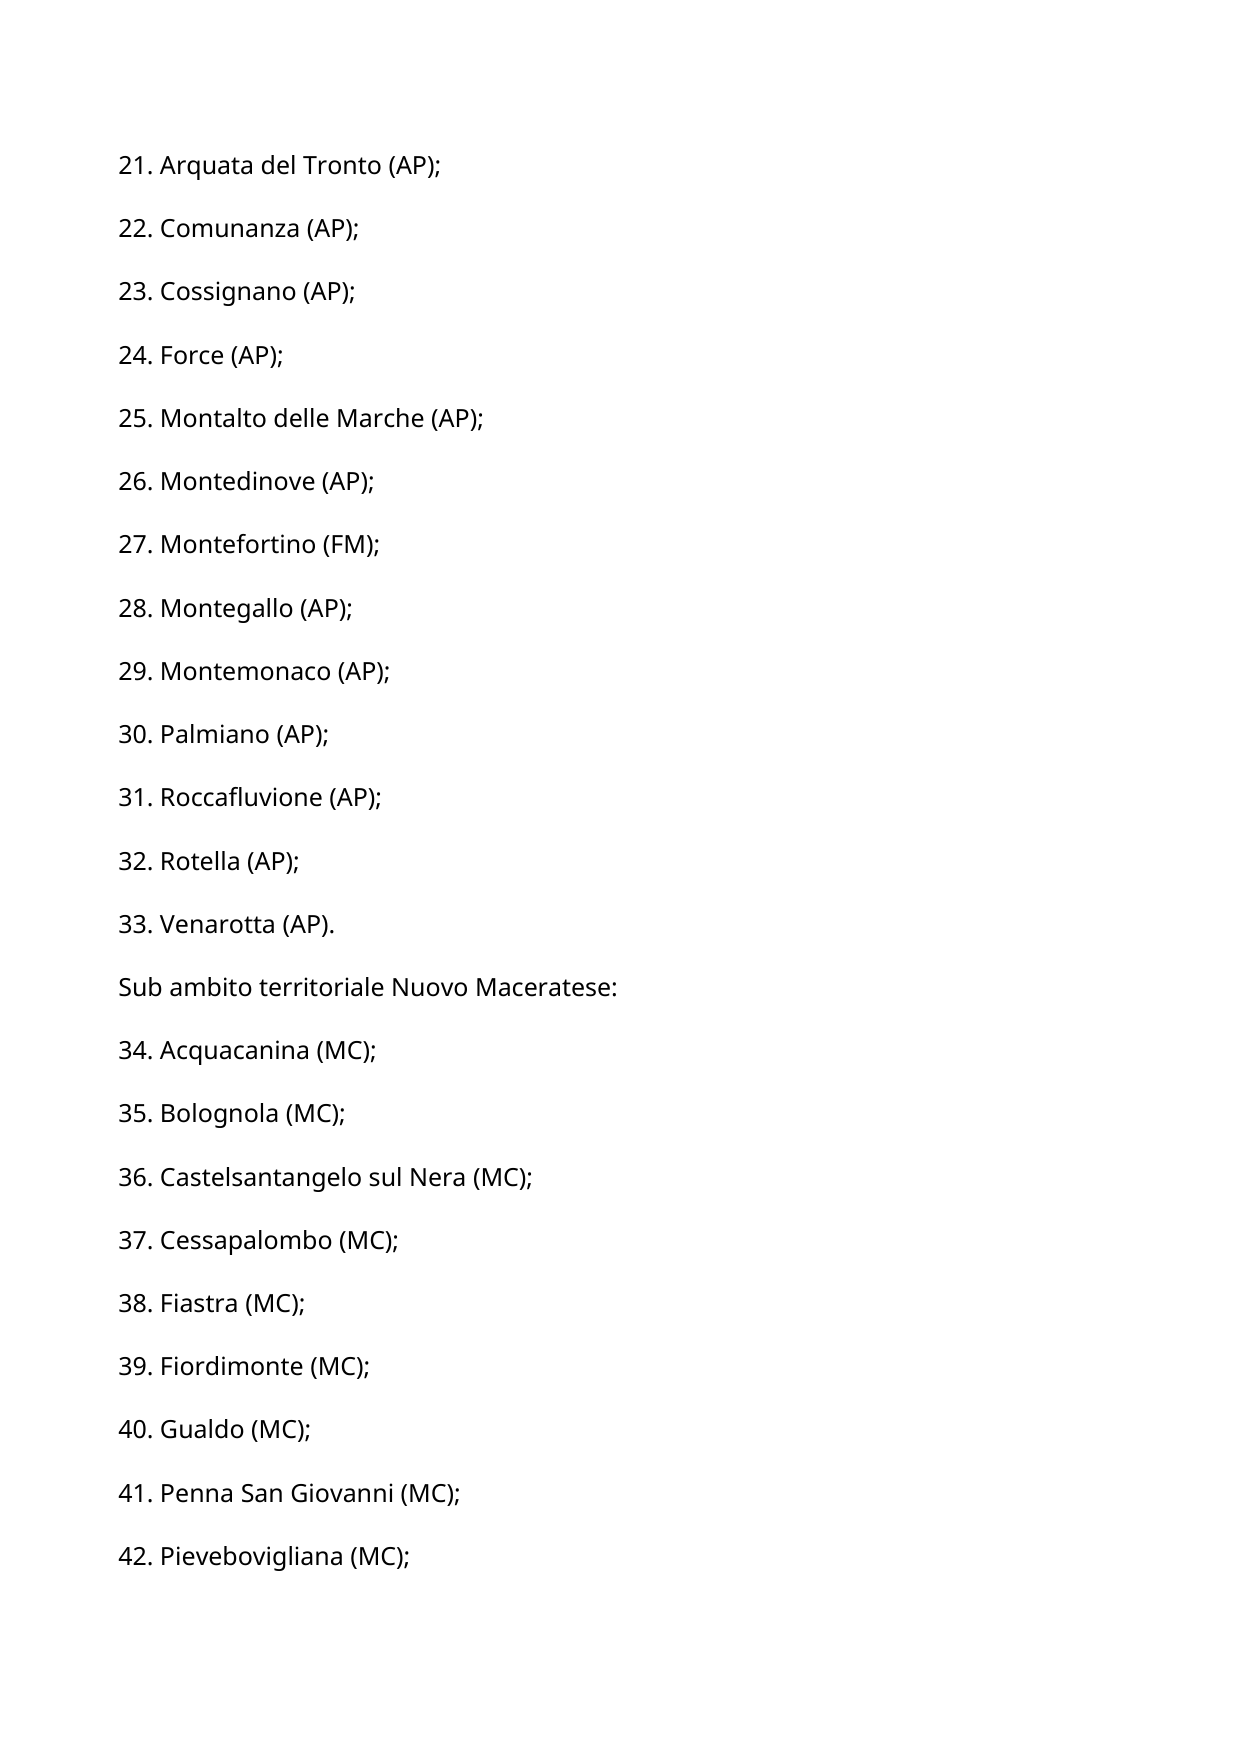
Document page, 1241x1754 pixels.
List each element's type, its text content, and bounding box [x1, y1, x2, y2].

text 42. Pievebovigliana (MC); [118, 1539, 1122, 1573]
text 27. Montefortino (FM); [118, 527, 1122, 561]
text 28. Montegallo (AP); [118, 590, 1122, 624]
text 30. Palmiano (AP); [118, 717, 1122, 751]
text 29. Montemonaco (AP); [118, 653, 1122, 687]
text 31. Roccafluvione (AP); [118, 780, 1122, 814]
text 38. Fiastra (MC); [118, 1286, 1122, 1320]
text 34. Acquacanina (MC); [118, 1033, 1122, 1067]
text 22. Comunanza (AP); [118, 211, 1122, 245]
text 32. Rotella (AP); [118, 843, 1122, 877]
text 40. Gualdo (MC); [118, 1412, 1122, 1446]
text 24. Force (AP); [118, 337, 1122, 371]
text 36. Castelsantangelo sul Nera (MC); [118, 1159, 1122, 1193]
text 33. Venarotta (AP). [118, 906, 1122, 940]
text 35. Bolognola (MC); [118, 1096, 1122, 1130]
text 21. Arquata del Tronto (AP); [118, 148, 1122, 182]
text 39. Fiordimonte (MC); [118, 1349, 1122, 1383]
text 26. Montedinove (AP); [118, 464, 1122, 498]
text 25. Montalto delle Marche (AP); [118, 401, 1122, 434]
text 41. Penna San Giovanni (MC); [118, 1475, 1122, 1509]
text 23. Cossignano (AP); [118, 274, 1122, 308]
text 37. Cessapalombo (MC); [118, 1222, 1122, 1257]
text Sub ambito territoriale Nuovo Maceratese: [118, 969, 1122, 1004]
